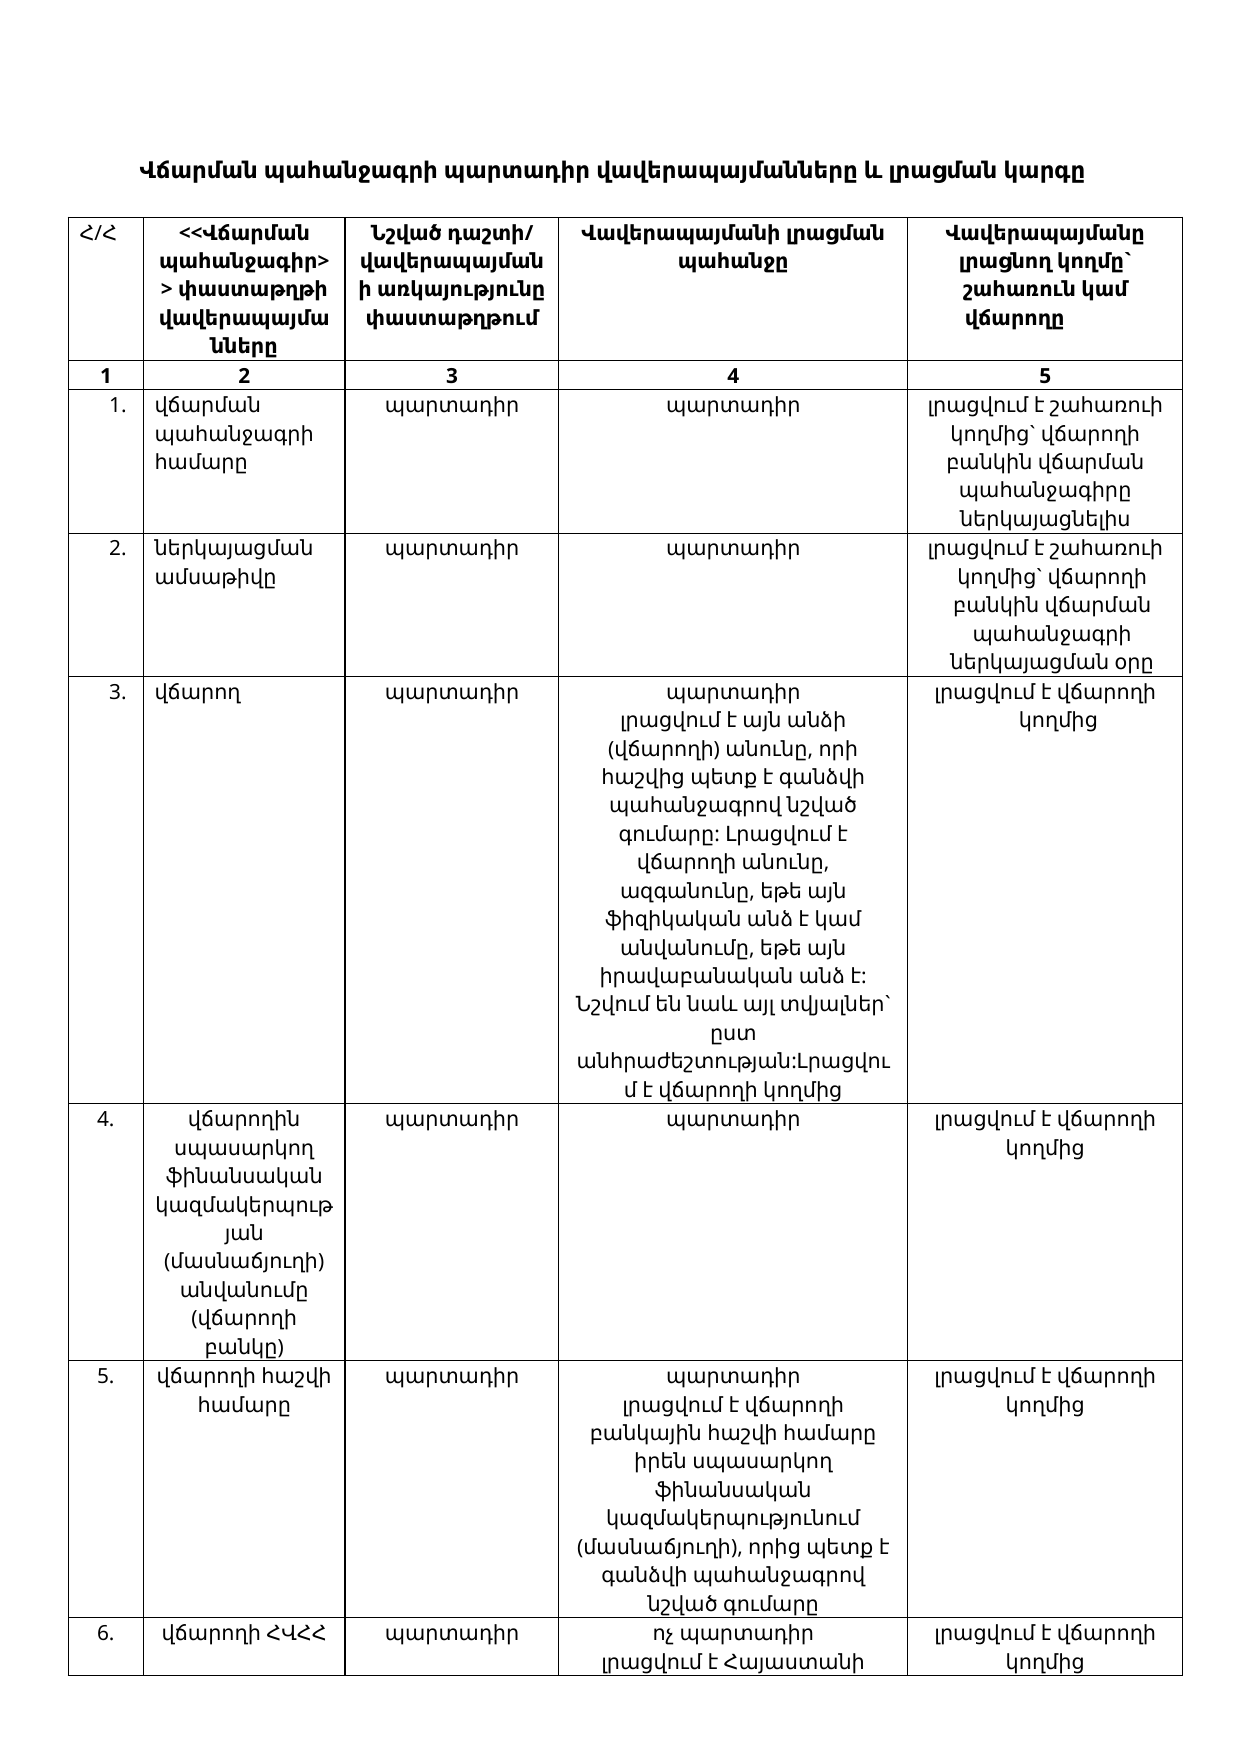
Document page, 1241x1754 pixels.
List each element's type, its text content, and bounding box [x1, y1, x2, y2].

table_header Վավերապայմանը լրացնող կողմը` շահառուն կամ վճարողը [908, 218, 1182, 360]
table_cell լրացվում է վճարողի կողմից [908, 677, 1182, 1103]
table_header <<Վճարման պահանջագիր>> փաստաթղթի վավերապայմանները [144, 218, 344, 360]
table_cell 3 [346, 361, 558, 389]
table_cell պարտադիր [559, 534, 907, 676]
table_cell վճարողին սպասարկող ֆինանսական կազմակերպության (մասնաճյուղի) անվանումը (վճարողի բանկը) [144, 1104, 344, 1360]
table_cell [69, 390, 143, 532]
table_cell պարտադիր [346, 1361, 558, 1617]
table_cell պարտադիր [346, 534, 558, 676]
table_cell պարտադիր [346, 677, 558, 1103]
table_cell պարտադիր լրացվում է այն անձի (վճարողի) անունը, որի հաշվից պետք է գանձվի պահանջագրով նշված գումարը: Լրացվում է վճարողի անունը, ազգանունը, եթե այն ֆիզիկական անձ է կամ անվանումը, եթե այն իրավաբանական անձ է: Նշվում են նաև այլ տվյալներ` ըստ անհրաժեշտության:Լրացվում է վճարողի կողմից [559, 677, 907, 1103]
table_cell վճարման պահանջագրի համարը [144, 390, 344, 532]
table_cell 2 [144, 361, 344, 389]
table_cell պարտադիր [346, 1618, 558, 1675]
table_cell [559, 1618, 907, 1675]
table_cell լրացվում է շահառուի կողմից` վճարողի բանկին վճարման պահանջագրի ներկայացման օրը [908, 534, 1182, 676]
table_cell 6. [69, 1618, 143, 1675]
table_cell պարտադիր [559, 1104, 907, 1360]
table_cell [908, 1618, 1182, 1675]
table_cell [908, 1361, 1182, 1617]
table_cell 5 [908, 361, 1182, 389]
table_cell 5. [69, 1361, 143, 1617]
table_cell լրացվում է շահառուի կողմից` վճարողի բանկին վճարման պահանջագիրը ներկայացնելիս [908, 390, 1182, 532]
table_header Նշված դաշտի/ վավերապայմանի առկայությունը փաստաթղթում [346, 218, 558, 360]
text Վճարման պահանջագրի պարտադիր վավերապայմանները և լրացման կարգը [118, 154, 1106, 185]
table_header Հ/Հ [69, 218, 143, 360]
table_cell վճարողի հաշվի համարը [144, 1361, 344, 1617]
table_cell [69, 677, 143, 1103]
table_cell պարտադիր [559, 390, 907, 532]
table_cell վճարող [144, 677, 344, 1103]
table_cell ներկայացման ամսաթիվը [144, 534, 344, 676]
table_cell պարտադիր լրացվում է վճարողի բանկային հաշվի համարը իրեն սպասարկող ֆինանսական կազմակերպությունում (մասնաճյուղի), որից պետք է գանձվի պահանջագրով նշված գումարը [559, 1361, 907, 1617]
table_cell 4. [69, 1104, 143, 1360]
table_cell վճարողի ՀՎՀՀ [144, 1618, 344, 1675]
table_cell պարտադիր [346, 390, 558, 532]
table_cell 4 [559, 361, 907, 389]
table_header Վավերապայմանի լրացման պահանջը [559, 218, 907, 360]
table_cell [69, 534, 143, 676]
table_cell 1 [69, 361, 143, 389]
table_cell պարտադիր [346, 1104, 558, 1360]
table_cell լրացվում է վճարողի կողմից [908, 1104, 1182, 1360]
